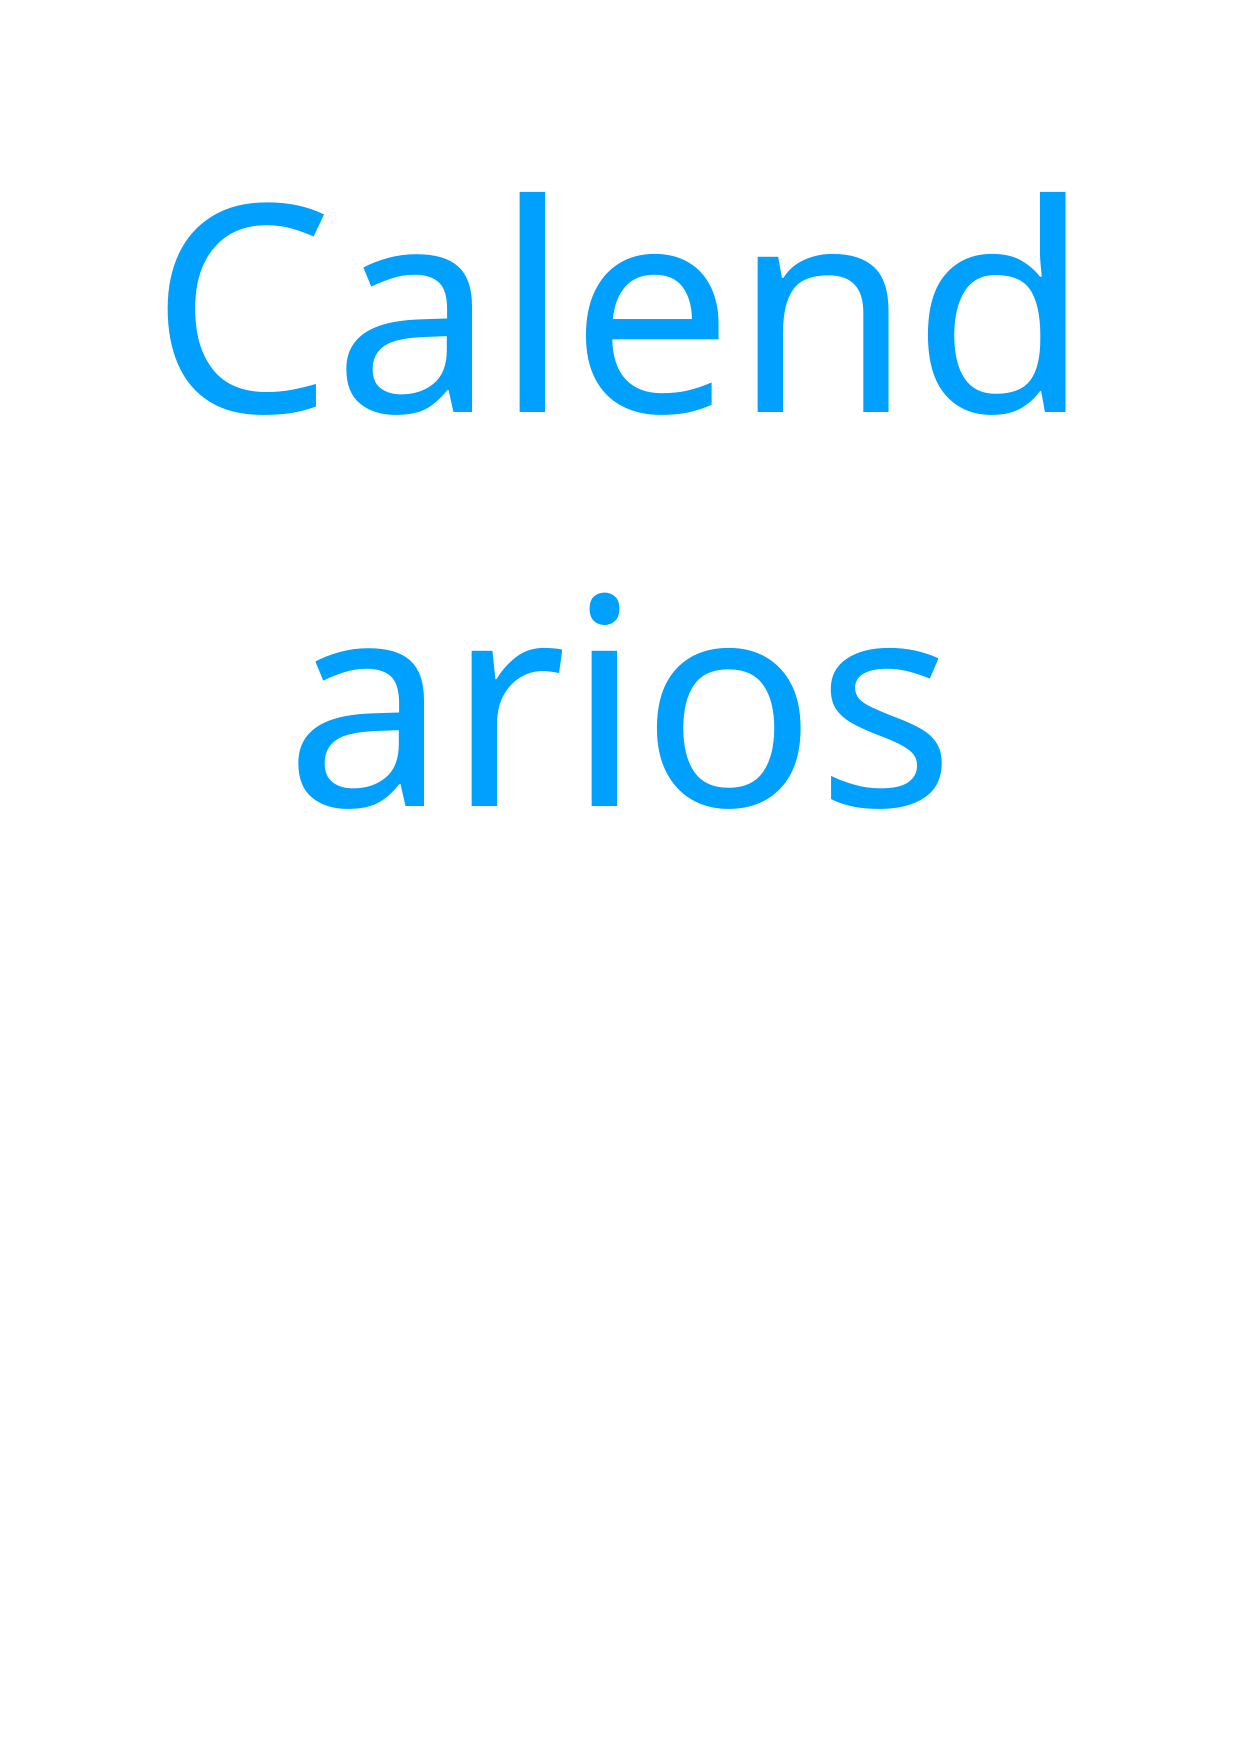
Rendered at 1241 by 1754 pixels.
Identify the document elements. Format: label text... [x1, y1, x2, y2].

text Calendarios [75, 103, 1165, 891]
